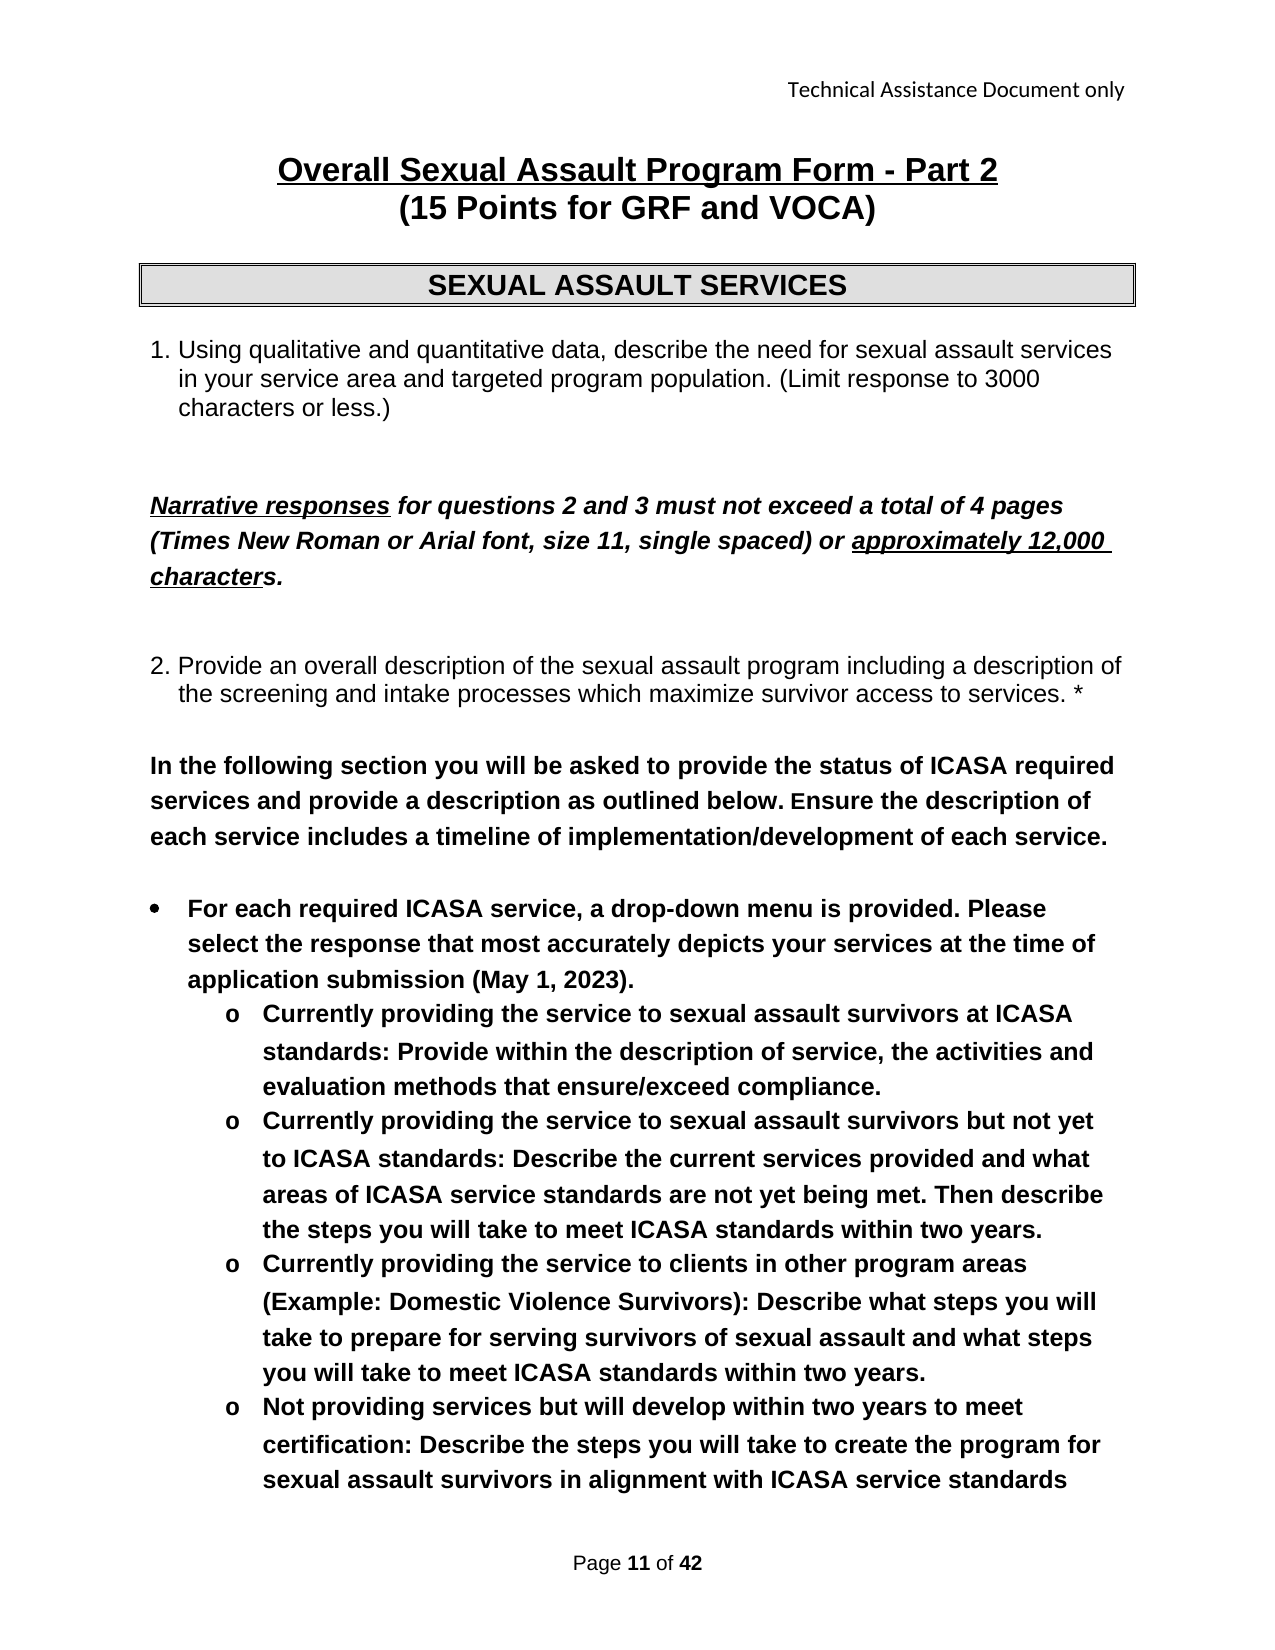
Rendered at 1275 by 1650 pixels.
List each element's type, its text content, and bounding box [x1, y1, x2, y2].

text In the following section you will be asked to provide the status of ICASA required services and provide a description as outlined below. Ensure the description of each service includes a timeline of implementation/development of each service. [150, 744, 1125, 851]
text Overall Sexual Assault Program Form - Part 2 [150, 150, 1125, 188]
text (15 Points for GRF and VOCA) [150, 188, 1125, 227]
text SEXUAL ASSAULT SERVICES [142, 266, 1133, 303]
text Narrative responses for questions 2 and 3 must not exceed a total of 4 pages (Times New Roman or Arial font, size 11, single spaced) or approximately 12,000 characters. [150, 484, 1125, 591]
list Currently providing the service to sexual assault survivors at ICASA standards: Provide within the description of service, the activities and evaluation methods that ensure/exceed compliance. [225, 994, 1125, 1101]
list Currently providing the service to clients in other program areas (Example: Domestic Violence Survivors): Describe what steps you will take to prepare for serving survivors of sexual assault and what steps you will take to meet ICASA standards within two years. [225, 1244, 1125, 1387]
list Currently providing the service to sexual assault survivors but not yet to ICASA standards: Describe the current services provided and what areas of ICASA service standards are not yet being met. Then describe the steps you will take to meet ICASA standards within two years. [225, 1101, 1125, 1244]
list For each required ICASA service, a drop-down menu is provided. Please select the response that most accurately depicts your services at the time of application submission (May 1, 2023). [150, 887, 1125, 994]
text 1. Using qualitative and quantitative data, describe the need for sexual assault services in your service area and targeted program population. (Limit response to 3000 characters or less.) [150, 335, 1125, 422]
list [225, 1387, 1125, 1494]
text 2. Provide an overall description of the sexual assault program including a description of the screening and intake processes which maximize survivor access to services. * [150, 651, 1125, 708]
